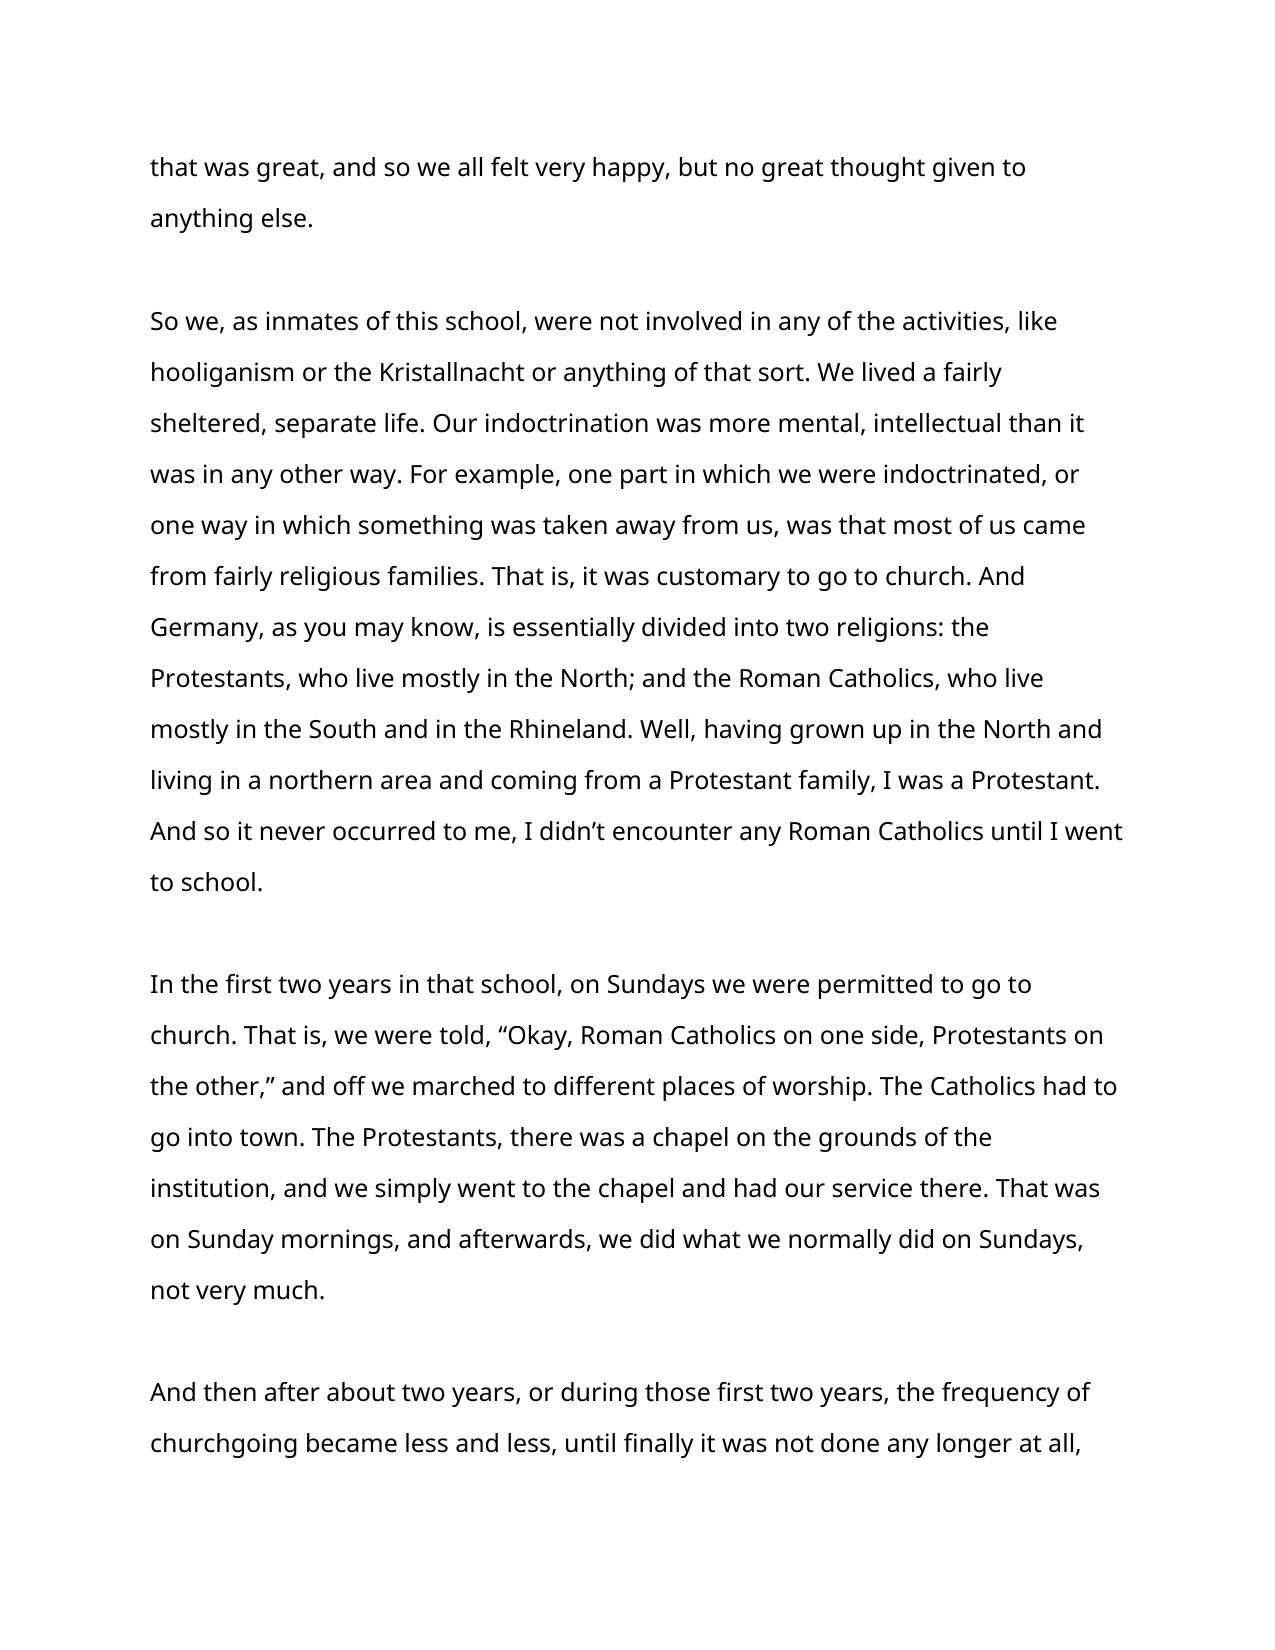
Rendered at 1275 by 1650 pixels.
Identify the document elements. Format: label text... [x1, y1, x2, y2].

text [150, 1375, 1125, 1460]
text In the first two years in that school, on Sundays we were permitted to go to church. That is, we were told, “Okay, Roman Catholics on one side, Protestants on the other,” and off we marched to different places of worship. The Catholics had to go into town. The Protestants, there was a chapel on the grounds of the institution, and we simply went to the chapel and had our service there. That was on Sunday mornings, and afterwards, we did what we normally did on Sundays, not very much. [150, 967, 1125, 1307]
text So we, as inmates of this school, were not involved in any of the activities, like hooliganism or the Kristallnacht or anything of that sort. We lived a fairly sheltered, separate life. Our indoctrination was more mental, intellectual than it was in any other way. For example, one part in which we were indoctrinated, or one way in which something was taken away from us, was that most of us came from fairly religious families. That is, it was customary to go to church. And Germany, as you may know, is essentially divided into two religions: the Protestants, who live mostly in the North; and the Roman Catholics, who live mostly in the South and in the Rhineland. Well, having grown up in the North and living in a northern area and coming from a Protestant family, I was a Protestant. And so it never occurred to me, I didn’t encounter any Roman Catholics until I went to school. [150, 303, 1125, 899]
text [150, 150, 1125, 235]
